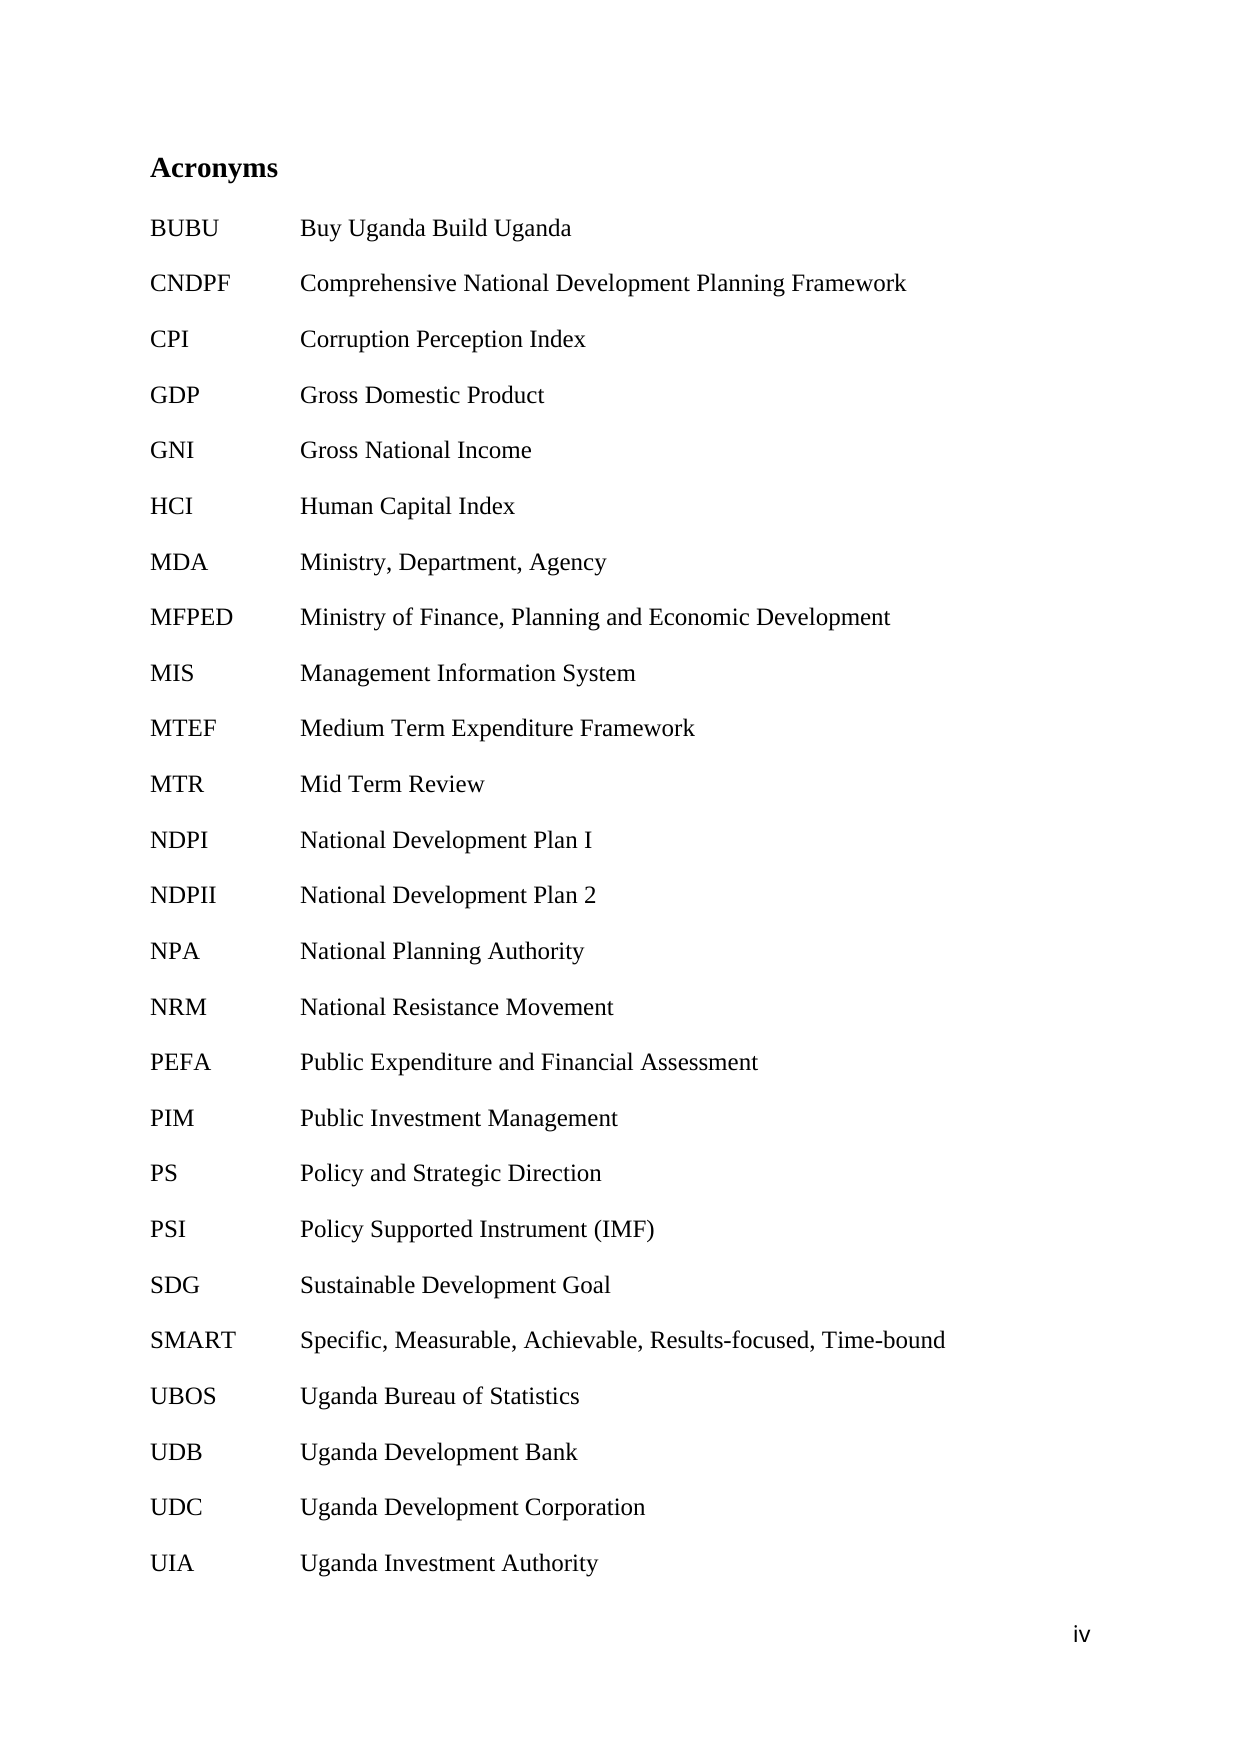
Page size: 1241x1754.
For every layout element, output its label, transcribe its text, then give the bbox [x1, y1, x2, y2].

text NRM National Resistance Movement [150, 992, 1090, 1020]
text PIM Public Investment Management [150, 1103, 1090, 1132]
text PS Policy and Strategic Direction [150, 1158, 1090, 1187]
text CPI Corruption Perception Index [150, 324, 1090, 353]
text UDC Uganda Development Corporation [150, 1492, 1090, 1521]
text UIA Uganda Investment Authority [150, 1548, 1090, 1577]
text GDP Gross Domestic Product [150, 380, 1090, 408]
text MIS Management Information System [150, 658, 1090, 687]
text SDG Sustainable Development Goal [150, 1270, 1090, 1298]
text MDA Ministry, Department, Agency [150, 547, 1090, 575]
text CNDPF Comprehensive National Development Planning Framework [150, 268, 1090, 297]
text NDPII National Development Plan 2 [150, 880, 1090, 909]
text MTEF Medium Term Expenditure Framework [150, 713, 1090, 742]
text UBOS Uganda Bureau of Statistics [150, 1381, 1090, 1410]
text BUBU Buy Uganda Build Uganda [150, 213, 1090, 242]
text MFPED Ministry of Finance, Planning and Economic Development [150, 602, 1090, 631]
text NPA National Planning Authority [150, 936, 1090, 965]
text GNI Gross National Income [150, 435, 1090, 464]
text HCI Human Capital Index [150, 491, 1090, 520]
text PSI Policy Supported Instrument (IMF) [150, 1214, 1090, 1243]
text PEFA Public Expenditure and Financial Assessment [150, 1047, 1090, 1076]
text MTR Mid Term Review [150, 769, 1090, 798]
text UDB Uganda Development Bank [150, 1437, 1090, 1465]
text NDPI National Development Plan I [150, 825, 1090, 853]
text SMART Specific, Measurable, Achievable, Results-focused, Time-bound [150, 1325, 1090, 1354]
subtitle Acronyms [150, 150, 1090, 183]
